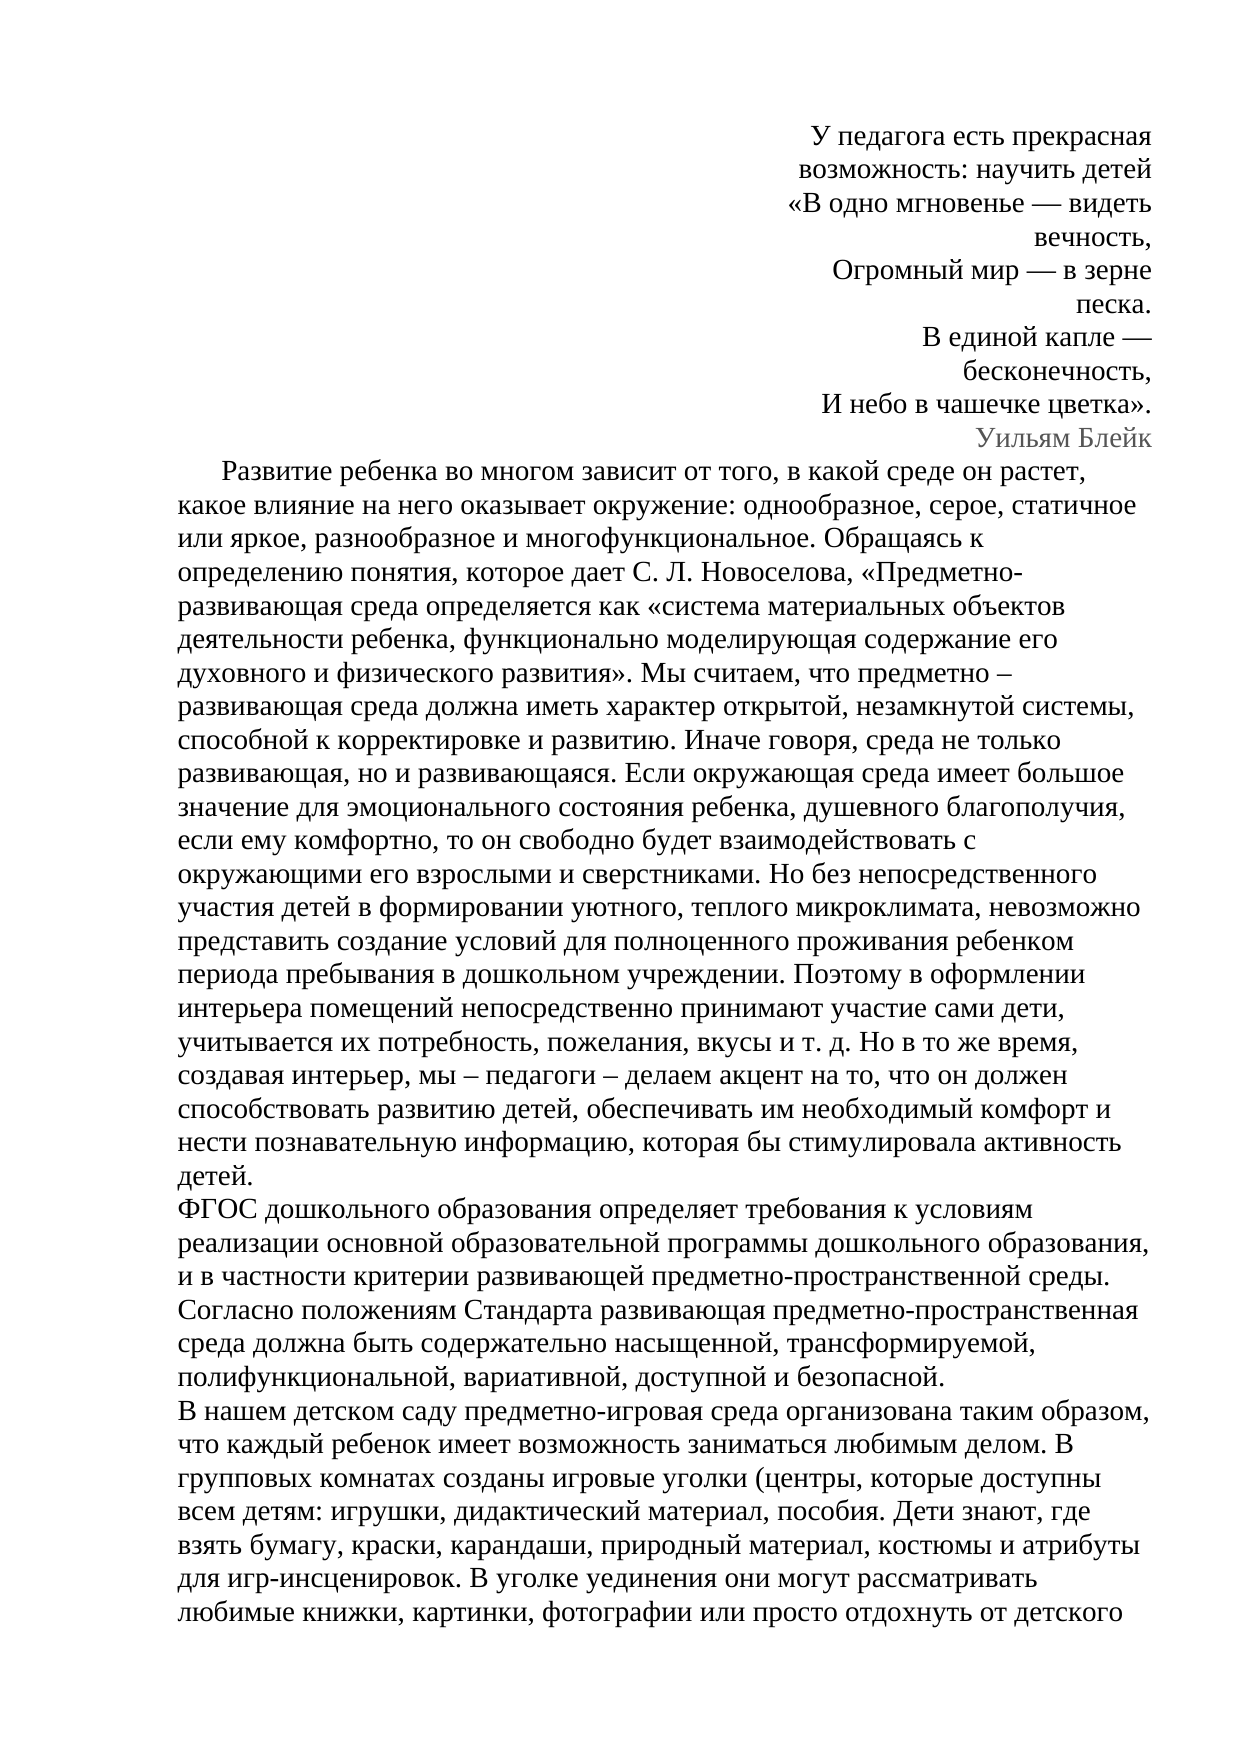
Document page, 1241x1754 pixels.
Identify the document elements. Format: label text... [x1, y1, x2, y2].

text Развитие ребенка во многом зависит от того, в какой среде он растет, какое влияние на него оказывает окружение: однообразное, серое, статичное или яркое, разнообразное и многофункциональное. Обращаясь к определению понятия, которое дает С. Л. Новоселова, «Предметно-развивающая среда определяется как «система материальных объектов деятельности ребенка, функционально моделирующая содержание его духовного и физического развития». Мы считаем, что предметно – развивающая среда должна иметь характер открытой, незамкнутой системы, способной к корректировке и развитию. Иначе говоря, среда не только развивающая, но и развивающаяся. Если окружающая среда имеет большое значение для эмоционального состояния ребенка, душевного благополучия, если ему комфортно, то он свободно будет взаимодействовать с окружающими его взрослыми и сверстниками. Но без непосредственного участия детей в формировании уютного, теплого микроклимата, невозможно представить создание условий для полноценного проживания ребенком периода пребывания в дошкольном учреждении. Поэтому в оформлении интерьера помещений непосредственно принимают участие сами дети, учитывается их потребность, пожелания, вкусы и т. д. Но в то же время, создавая интерьер, мы – педагоги – делаем акцент на то, что он должен способствовать развитию детей, обеспечивать им необходимый комфорт и нести познавательную информацию, которая бы стимулировала активность детей. [177, 453, 1152, 1191]
text У педагога есть прекрасная [177, 118, 1152, 152]
text Согласно положениям Стандарта развивающая предметно-пространственная среда должна быть содержательно насыщенной, трансформируемой, полифункциональной, вариативной, доступной и безопасной. [177, 1292, 1152, 1393]
text Огромный мир — в зерне песка. [177, 252, 1152, 319]
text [177, 1393, 1152, 1627]
text В единой капле — бесконечность, [177, 319, 1152, 386]
text возможность: научить детей [177, 152, 1152, 185]
text ФГОС дошкольного образования определяет требования к условиям реализации основной образовательной программы дошкольного образования, и в частности критерии развивающей предметно-пространственной среды. [177, 1191, 1152, 1292]
text «В одно мгновенье — видеть вечность, [177, 185, 1152, 252]
text Уильям Блейк [177, 420, 1152, 453]
text И небо в чашечке цветка». [177, 386, 1152, 420]
